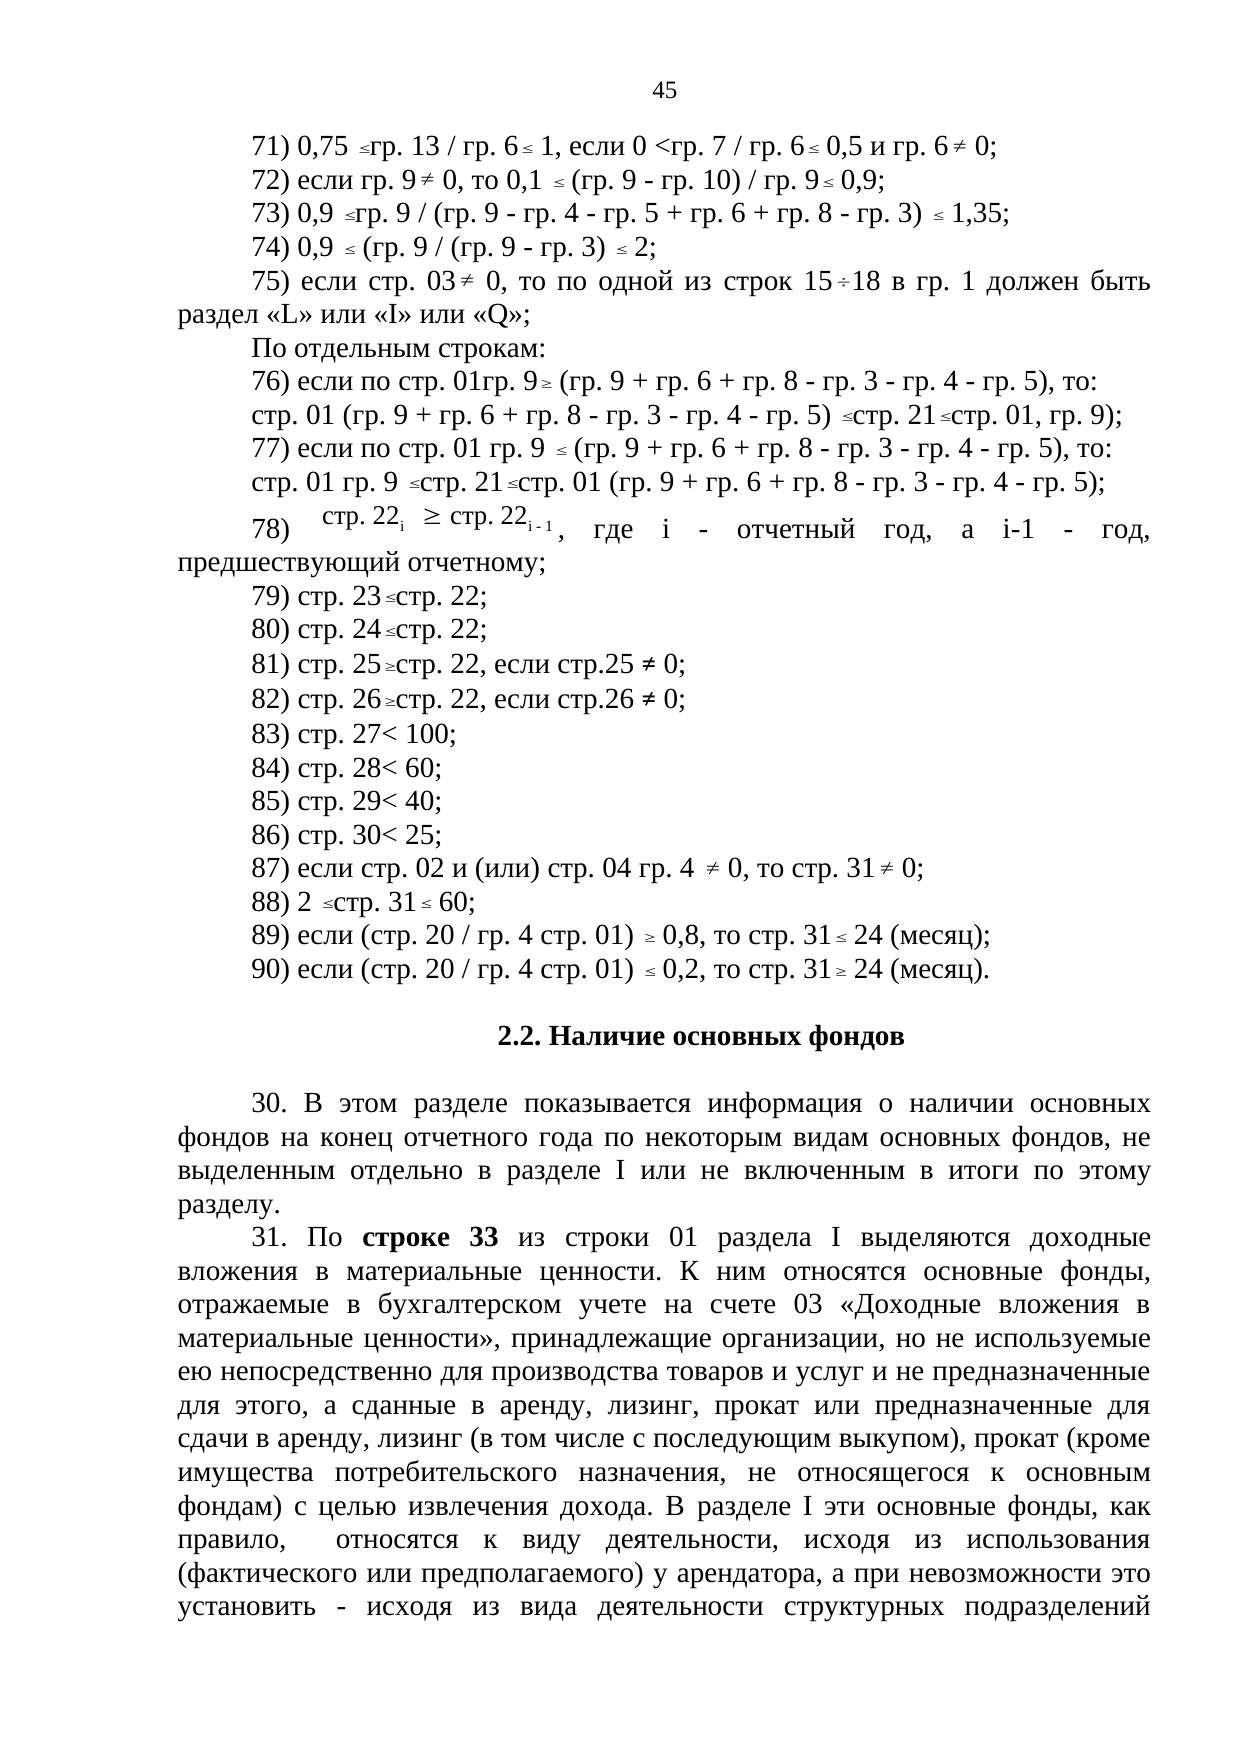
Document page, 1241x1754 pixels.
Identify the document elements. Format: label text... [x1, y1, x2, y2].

text 76) если по стр. 01гр. 9 (гр. 9 + гр. 6 + гр. 8 - гр. 3 - гр. 4 - гр. 5), то: [177, 363, 1152, 397]
text стр. 01 гр. 9 стр. 21стр. 01 (гр. 9 + гр. 6 + гр. 8 - гр. 3 - гр. 4 - гр. 5); [177, 464, 1152, 497]
text 2.2. Наличие основных фондов [177, 1018, 1152, 1052]
text 75) если стр. 03 0, то по одной из строк 1518 в гр. 1 должен быть раздел «L» или «I» или «Q»; [177, 263, 1152, 330]
text 79) стр. 23стр. 22; [177, 578, 1152, 611]
text 85) стр. 29< 40; [177, 783, 1152, 817]
text 73) 0,9 гр. 9 / (гр. 9 - гр. 4 - гр. 5 + гр. 6 + гр. 8 - гр. 3) 1,35; [177, 196, 1152, 229]
text 81) стр. 25стр. 22, если стр.25 ≠ 0; [177, 645, 1152, 681]
text 80) стр. 24стр. 22; [177, 611, 1152, 645]
text 89) если (стр. 20 / гр. 4 стр. 01) 0,8, то стр. 31 24 (месяц); [177, 917, 1152, 951]
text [177, 1219, 1152, 1622]
text 83) стр. 27< 100; [177, 716, 1152, 750]
text 72) если гр. 9 0, то 0,1 (гр. 9 - гр. 10) / гр. 9 0,9; [177, 162, 1152, 196]
text 84) стр. 28< 60; [177, 750, 1152, 783]
text 74) 0,9 (гр. 9 / (гр. 9 - гр. 3) 2; [177, 229, 1152, 263]
text 71) 0,75 гр. 13 / гр. 6 1, если 0 <гр. 7 / гр. 6 0,5 и гр. 6 0; [177, 128, 1152, 162]
text 88) 2 стр. 31 60; [177, 884, 1152, 917]
text 87) если стр. 02 и (или) стр. 04 гр. 4 0, то стр. 31 0; [177, 850, 1152, 884]
text 90) если (стр. 20 / гр. 4 стр. 01) 0,2, то стр. 31 24 (месяц). [177, 951, 1152, 984]
text 77) если по стр. 01 гр. 9 (гр. 9 + гр. 6 + гр. 8 - гр. 3 - гр. 4 - гр. 5), то: [177, 430, 1152, 464]
text 78) , где i - отчетный год, а i-1 - год, предшествующий отчетному; [177, 497, 1152, 578]
text 82) стр. 26стр. 22, если стр.26 ≠ 0; [177, 681, 1152, 716]
text 86) стр. 30< 25; [177, 817, 1152, 850]
text По отдельным строкам: [177, 330, 1152, 363]
text 30. В этом разделе показывается информация о наличии основных фондов на конец отчетного года по некоторым видам основных фондов, не выделенным отдельно в разделе I или не включенным в итоги по этому разделу. [177, 1085, 1152, 1219]
text стр. 01 (гр. 9 + гр. 6 + гр. 8 - гр. 3 - гр. 4 - гр. 5) стр. 21стр. 01, гр. 9); [177, 397, 1152, 430]
